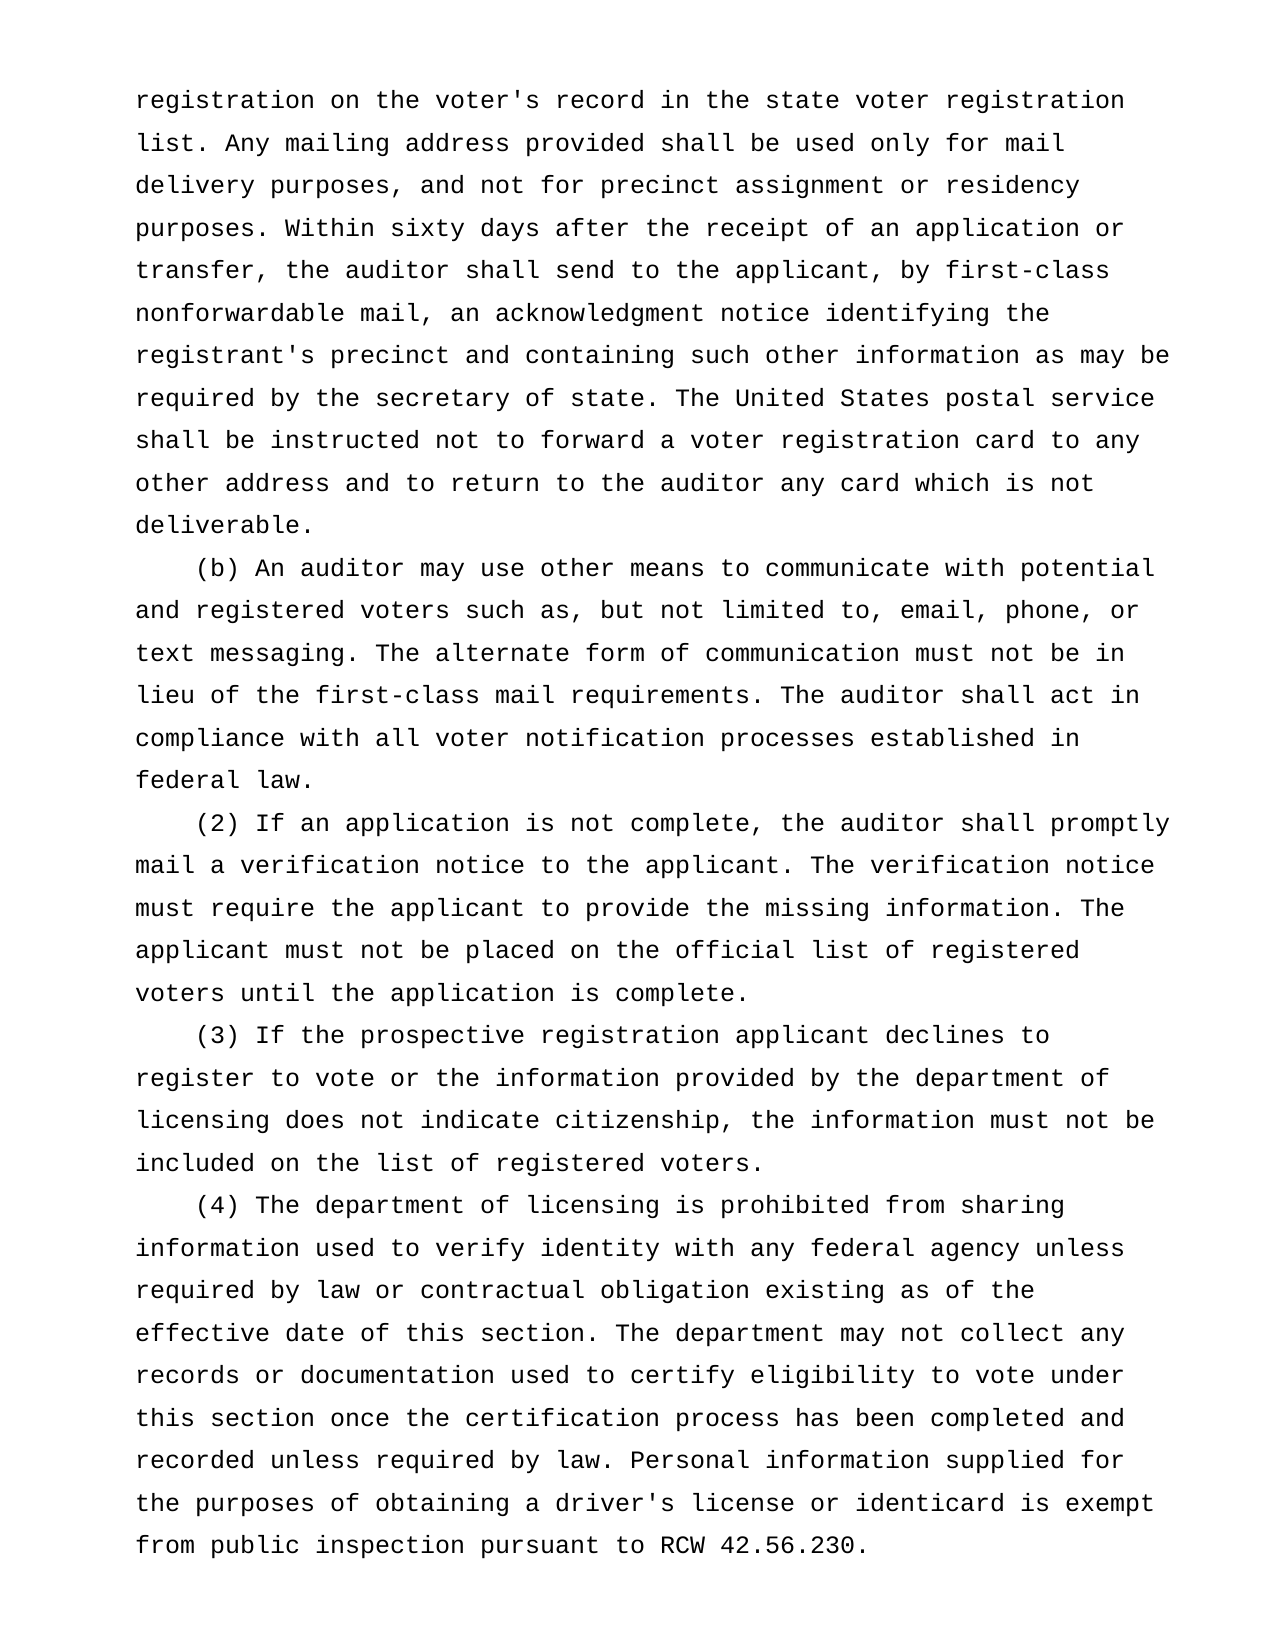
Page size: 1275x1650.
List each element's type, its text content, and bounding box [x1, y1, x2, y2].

text (b) An auditor may use other means to communicate with potential and registered voters such as, but not limited to, email, phone, or text messaging. The alternate form of communication must not be in lieu of the first-class mail requirements. The auditor shall act in compliance with all voter notification processes established in federal law. [135, 542, 1170, 797]
text (2) If an application is not complete, the auditor shall promptly mail a verification notice to the applicant. The verification notice must require the applicant to provide the missing information. The applicant must not be placed on the official list of registered voters until the application is complete. [135, 797, 1170, 1010]
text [135, 75, 1170, 542]
text (4) The department of licensing is prohibited from sharing information used to verify identity with any federal agency unless required by law or contractual obligation existing as of the effective date of this section. The department may not collect any records or documentation used to certify eligibility to vote under this section once the certification process has been completed and recorded unless required by law. Personal information supplied for the purposes of obtaining a driver's license or identicard is exempt from public inspection pursuant to RCW 42.56.230. [135, 1180, 1170, 1562]
text (3) If the prospective registration applicant declines to register to vote or the information provided by the department of licensing does not indicate citizenship, the information must not be included on the list of registered voters. [135, 1010, 1170, 1180]
